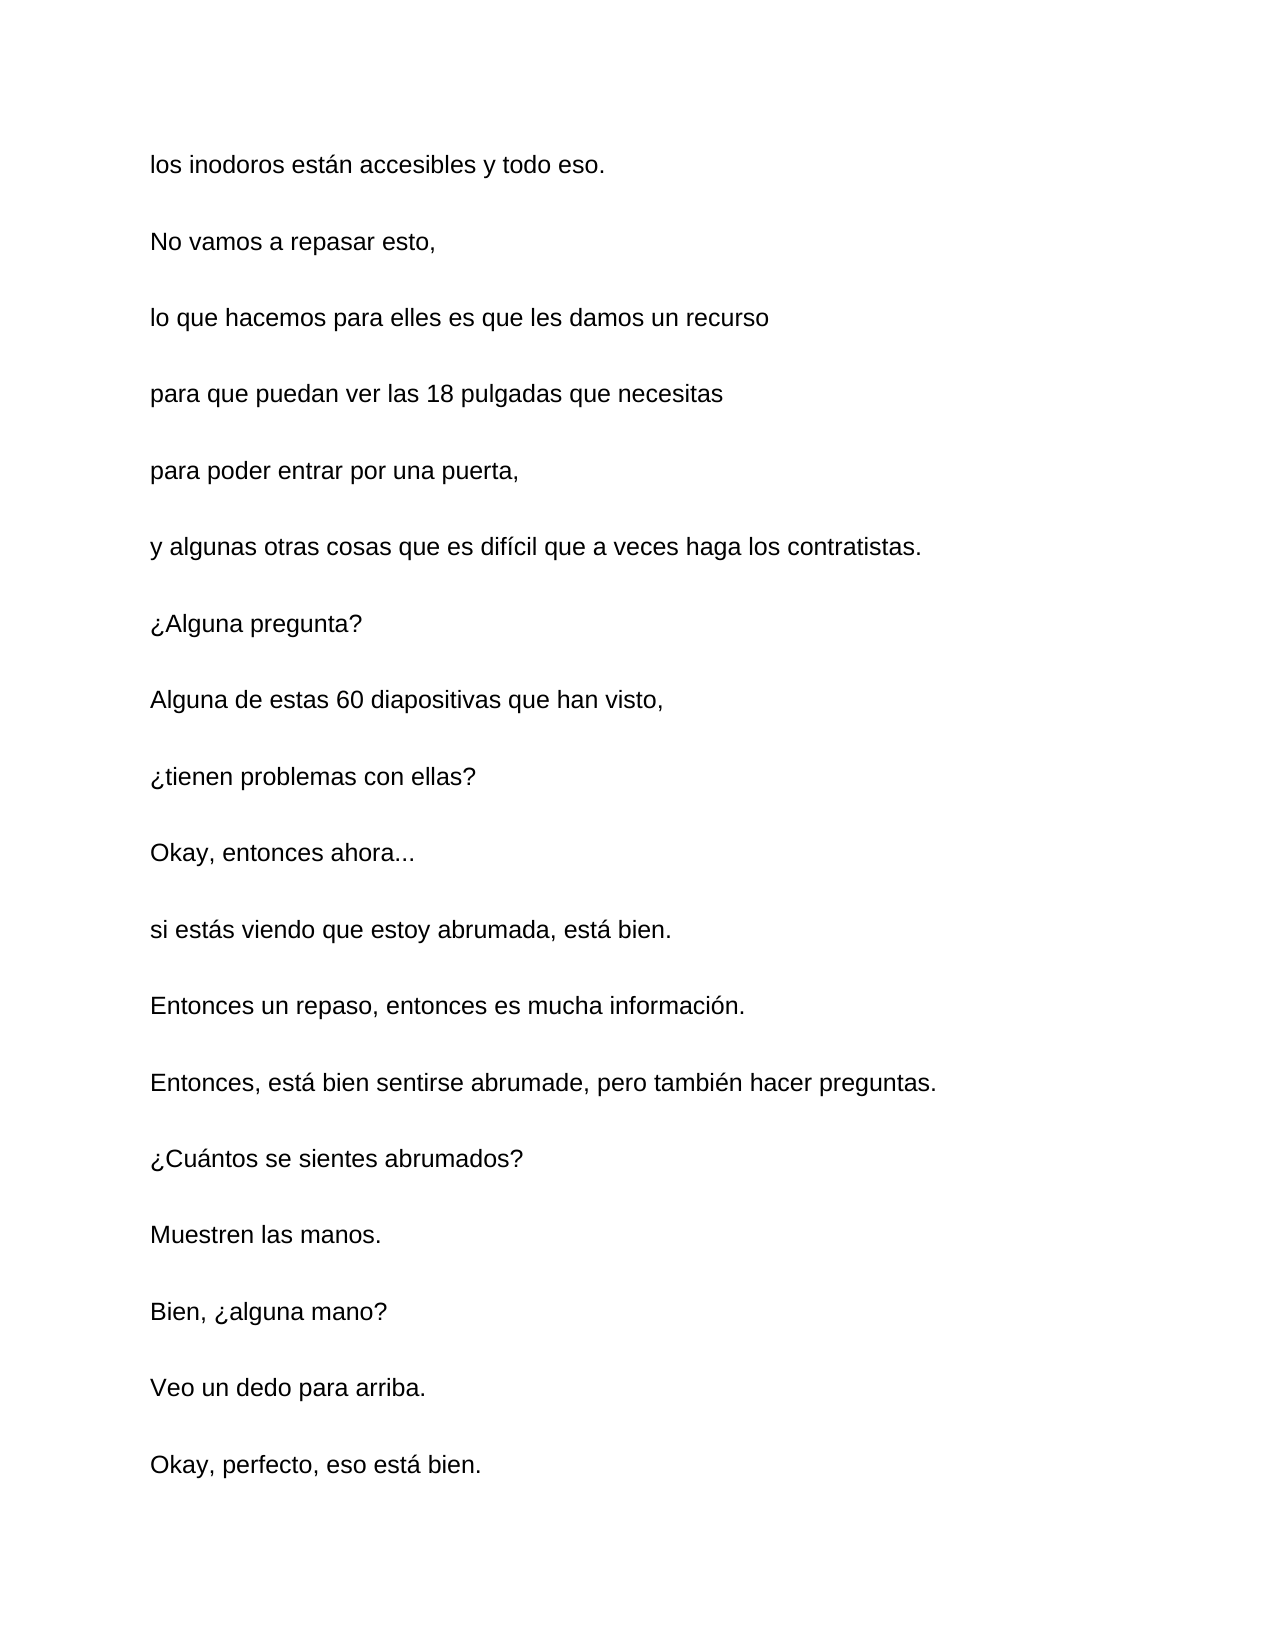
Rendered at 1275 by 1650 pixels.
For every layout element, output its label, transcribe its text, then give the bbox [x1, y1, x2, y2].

text Veo un dedo para arriba. [150, 1373, 1125, 1402]
text Bien, ¿alguna mano? [150, 1297, 1125, 1326]
text No vamos a repasar esto, [150, 226, 1125, 255]
text ¿Cuántos se sientes abrumados? [150, 1144, 1125, 1173]
text Entonces, está bien sentirse abrumade, pero también hacer preguntas. [150, 1067, 1125, 1096]
text Okay, entonces ahora... [150, 838, 1125, 867]
text para poder entrar por una puerta, [150, 456, 1125, 484]
text Muestren las manos. [150, 1220, 1125, 1249]
text Alguna de estas 60 diapositivas que han visto, [150, 685, 1125, 714]
text y algunas otras cosas que es difícil que a veces haga los contratistas. [150, 532, 1125, 561]
text Okay, perfecto, eso está bien. [150, 1450, 1125, 1478]
text para que puedan ver las 18 pulgadas que necesitas [150, 379, 1125, 408]
text Entonces un repaso, entonces es mucha información. [150, 991, 1125, 1020]
text los inodoros están accesibles y todo eso. [150, 150, 1125, 179]
text ¿tienen problemas con ellas? [150, 762, 1125, 790]
text si estás viendo que estoy abrumada, está bien. [150, 914, 1125, 943]
text lo que hacemos para elles es que les damos un recurso [150, 303, 1125, 332]
text ¿Alguna pregunta? [150, 609, 1125, 637]
